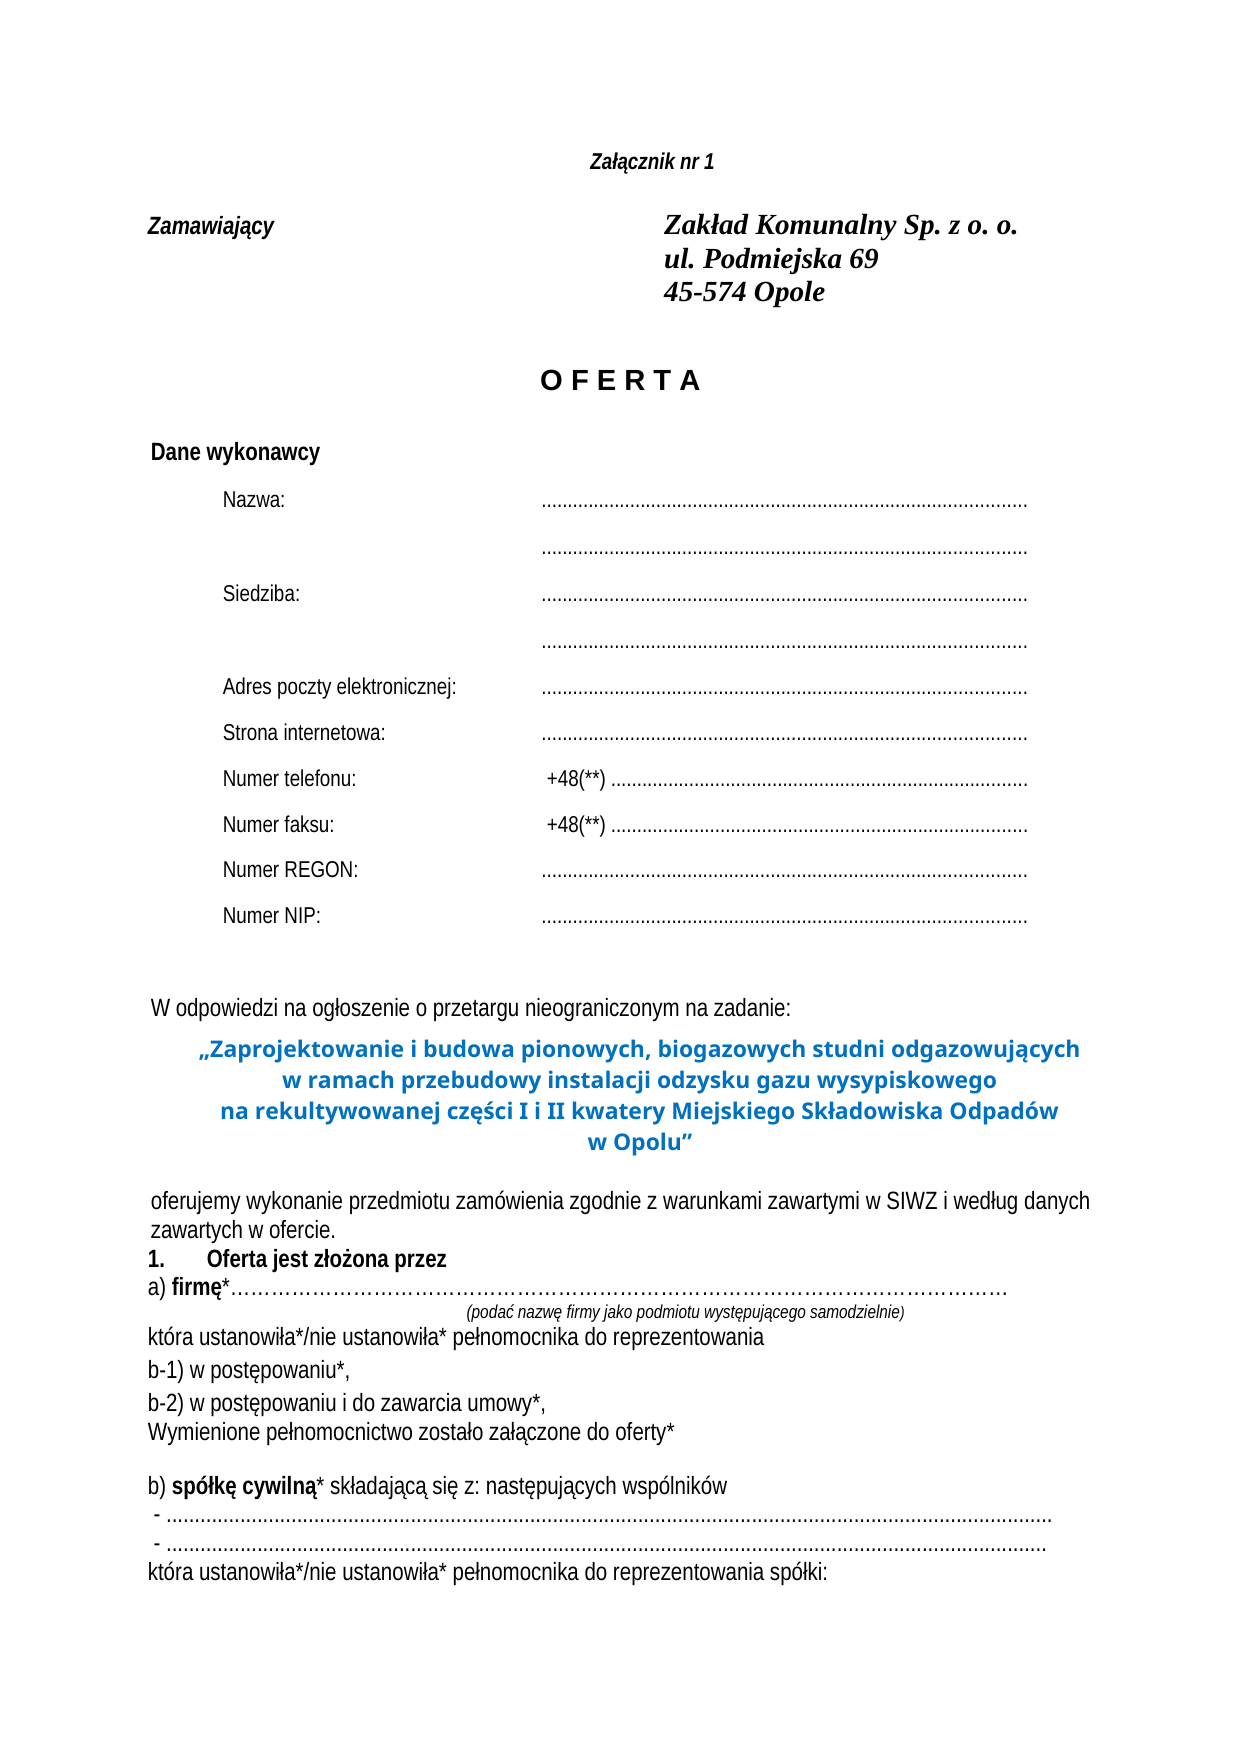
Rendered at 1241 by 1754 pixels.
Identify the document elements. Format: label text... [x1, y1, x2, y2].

text Zamawiający Zakład Komunalny Sp. z o. o. [148, 207, 1093, 241]
text a) firmę*…………………………………………………………………………………………………… [148, 1272, 1093, 1301]
text 1. Oferta jest złożona przez [148, 1243, 1093, 1272]
text Numer telefonu: +48(**) [223, 765, 1093, 791]
text „Zaprojektowanie i budowa pionowych, biogazowych studni odgazowujących w ramach przebudowy instalacji odzysku gazu wysypiskowego na rekultywowanej części I i II kwatery Miejskiego Składowiska Odpadów w Opolu” [187, 1033, 1093, 1158]
text b-1) w postępowaniu*, [148, 1355, 1093, 1384]
text Numer faksu: +48(**) [223, 811, 1093, 837]
text Załącznik nr 1 [148, 148, 1093, 174]
text która ustanowiła*/nie ustanowiła* pełnomocnika do reprezentowania [148, 1322, 1093, 1351]
text O F E R T A [148, 363, 1093, 397]
text Strona internetowa: [223, 719, 1093, 745]
text Numer REGON: [223, 856, 1093, 883]
text Numer NIP: [223, 902, 1093, 928]
text 45-574 Opole [148, 274, 1093, 308]
text Nazwa: [223, 486, 1093, 512]
text b) spółkę cywilną* składającą się z: następujących wspólników [148, 1471, 1093, 1499]
text Wymienione pełnomocnictwo zostało załączone do oferty* [148, 1417, 1093, 1446]
text b-2) w postępowaniu i do zawarcia umowy*, [148, 1388, 1093, 1417]
text ul. Podmiejska 69 [148, 241, 1093, 274]
text (podać nazwę firmy jako podmiotu występującego samodzielnie) [466, 1301, 1093, 1322]
text W odpowiedzi na ogłoszenie o przetargu nieograniczonym na zadanie: [151, 993, 1093, 1022]
text oferujemy wykonanie przedmiotu zamówienia zgodnie z warunkami zawartymi w SIWZ i według danych zawartych w ofercie. [151, 1186, 1093, 1243]
text Siedziba: [223, 579, 1093, 606]
text Dane wykonawcy [151, 436, 1093, 465]
text która ustanowiła*/nie ustanowiła* pełnomocnika do reprezentowania spółki: [148, 1557, 1093, 1585]
text Adres poczty elektronicznej: [223, 673, 1093, 700]
text - ............................................................................................................................................................ [148, 1499, 1093, 1528]
text - ........................................................................................................................................................... [148, 1528, 1093, 1557]
